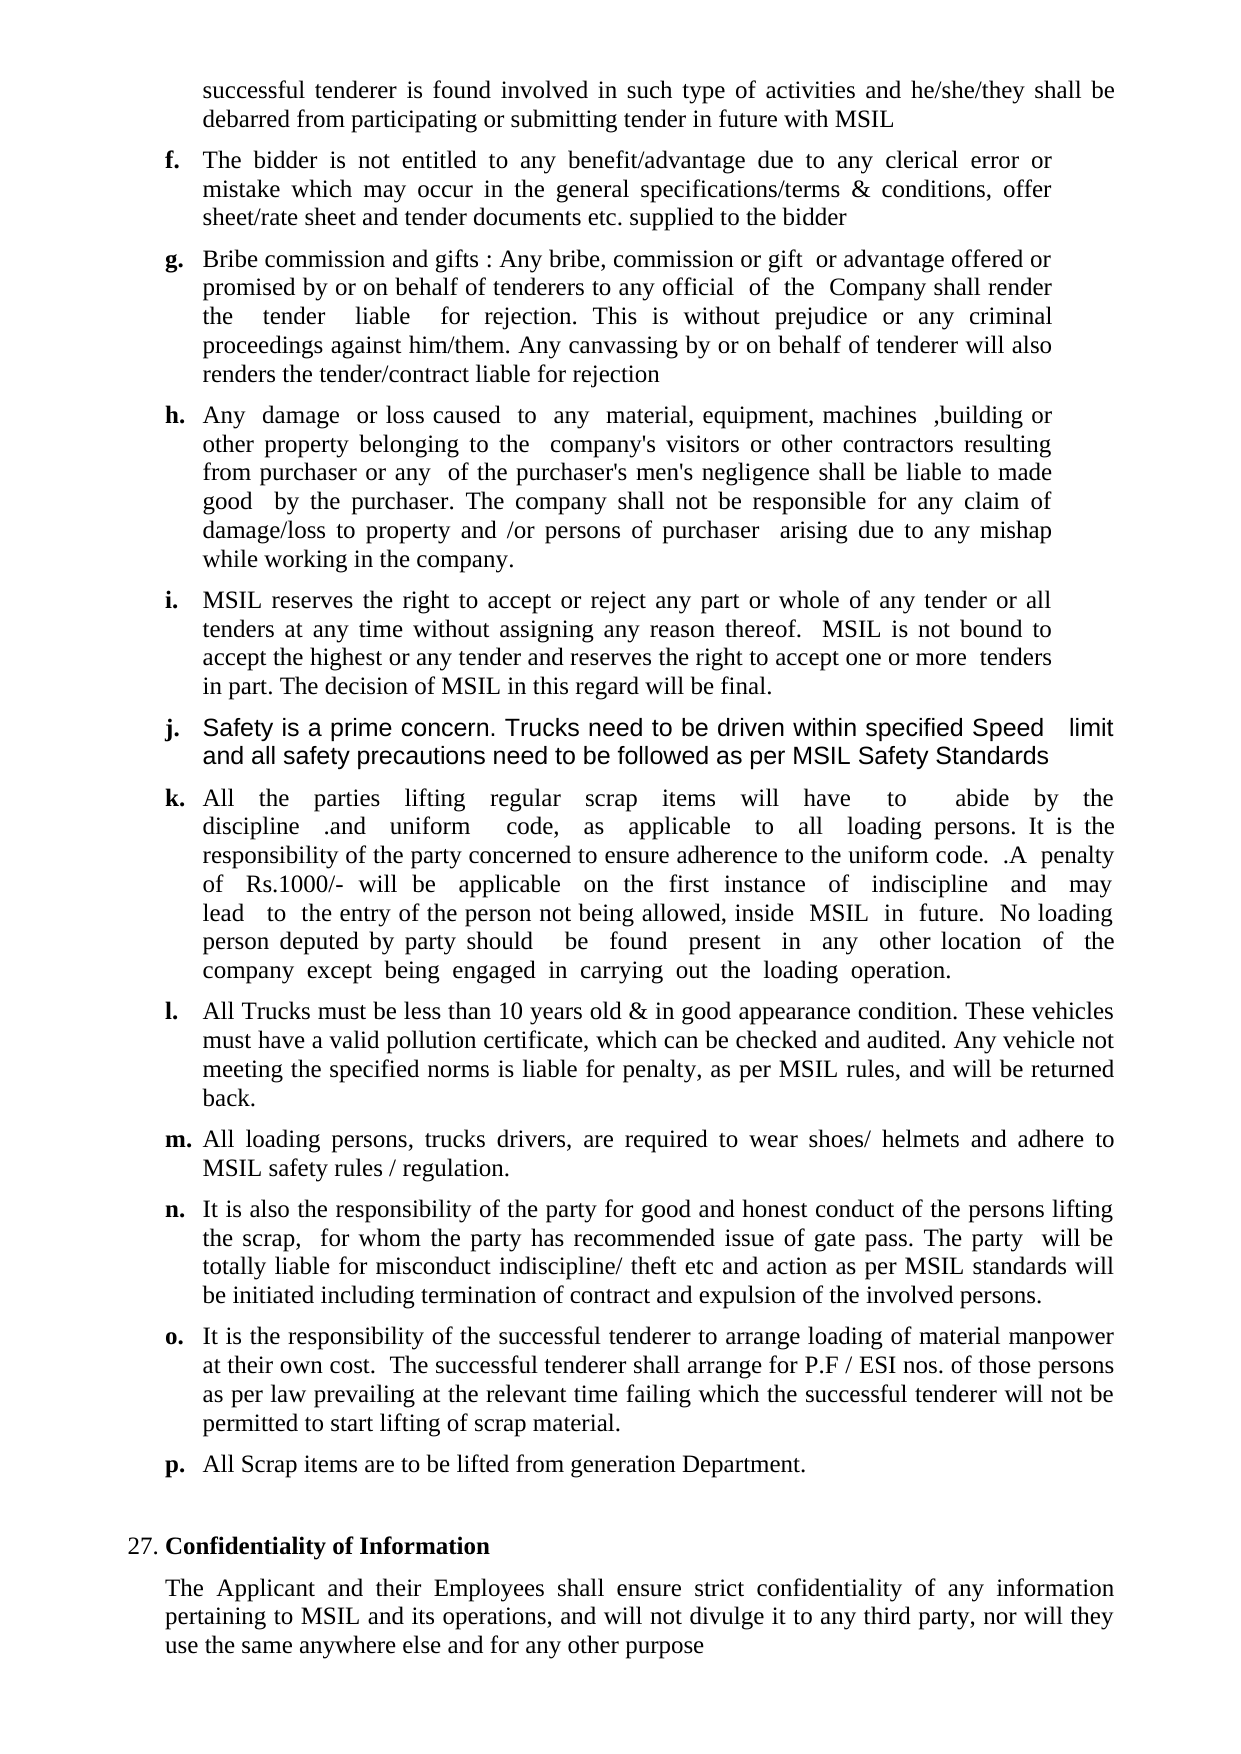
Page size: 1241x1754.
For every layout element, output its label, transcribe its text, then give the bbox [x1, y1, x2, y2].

subtitle Confidentiality of Information [127, 1531, 1116, 1560]
subtitle All Trucks must be less than 10 years old & in good appearance condition. These vehicles must have a valid pollution certificate, which can be checked and audited. Any vehicle not meeting the specified norms is liable for penalty, as per MSIL rules, and will be returned back. [165, 996, 1116, 1111]
subtitle All Scrap items are to be lifted from generation Department. [165, 1449, 1062, 1478]
subtitle All the parties lifting regular scrap items will have to abide by the discipline .and uniform code, as applicable to all loading persons. It is the responsibility of the party concerned to ensure adherence to the uniform code. .A penalty of Rs.1000/- will be applicable on the first instance of indiscipline and may lead to the entry of the person not being allowed, inside MSIL in future. No loading person deputed by party should be found present in any other location of the company except being engaged in carrying out the loading operation. [165, 783, 1116, 984]
subtitle All loading persons, trucks drivers, are required to wear shoes/ helmets and adhere to MSIL safety rules / regulation. [165, 1124, 1116, 1181]
list MSIL reserves the right to accept or reject any part or whole of any tender or all tenders at any time without assigning any reason thereof. MSIL is not bound to accept the highest or any tender and reserves the right to accept one or more tenders in part. The decision of MSIL in this regard will be final. [165, 585, 1053, 700]
subtitle The Applicant and their Employees shall ensure strict confidentiality of any information pertaining to MSIL and its operations, and will not divulge it to any third party, nor will they use the same anywhere else and for any other purpose [165, 1573, 1116, 1659]
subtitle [165, 75, 1116, 132]
list Bribe commission and gifts : Any bribe, commission or gift or advantage offered or promised by or on behalf of tenderers to any official of the Company shall render the tender liable for rejection. This is without prejudice or any criminal proceedings against him/them. Any canvassing by or on behalf of tenderer will also renders the tender/contract liable for rejection [165, 244, 1053, 387]
subtitle It is also the responsibility of the party for good and honest conduct of the persons lifting the scrap, for whom the party has recommended issue of gate pass. The party will be totally liable for misconduct indiscipline/ theft etc and action as per MSIL standards will be initiated including termination of contract and expulsion of the involved persons. [165, 1194, 1116, 1309]
subtitle Safety is a prime concern. Trucks need to be driven within specified Speed limit and all safety precautions need to be followed as per MSIL Safety Standards [165, 712, 1116, 770]
subtitle It is the responsibility of the successful tenderer to arrange loading of material manpower at their own cost. The successful tenderer shall arrange for P.F / ESI nos. of those persons as per law prevailing at the relevant time failing which the successful tenderer will not be permitted to start lifting of scrap material. [165, 1321, 1116, 1436]
list The bidder is not entitled to any benefit/advantage due to any clerical error or mistake which may occur in the general specifications/terms & conditions, offer sheet/rate sheet and tender documents etc. supplied to the bidder [165, 145, 1053, 231]
list Any damage or loss caused to any material, equipment, machines ,building or other property belonging to the company's visitors or other contractors resulting from purchaser or any of the purchaser's men's negligence shall be liable to made good by the purchaser. The company shall not be responsible for any claim of damage/loss to property and /or persons of purchaser arising due to any mishap while working in the company. [165, 400, 1053, 572]
